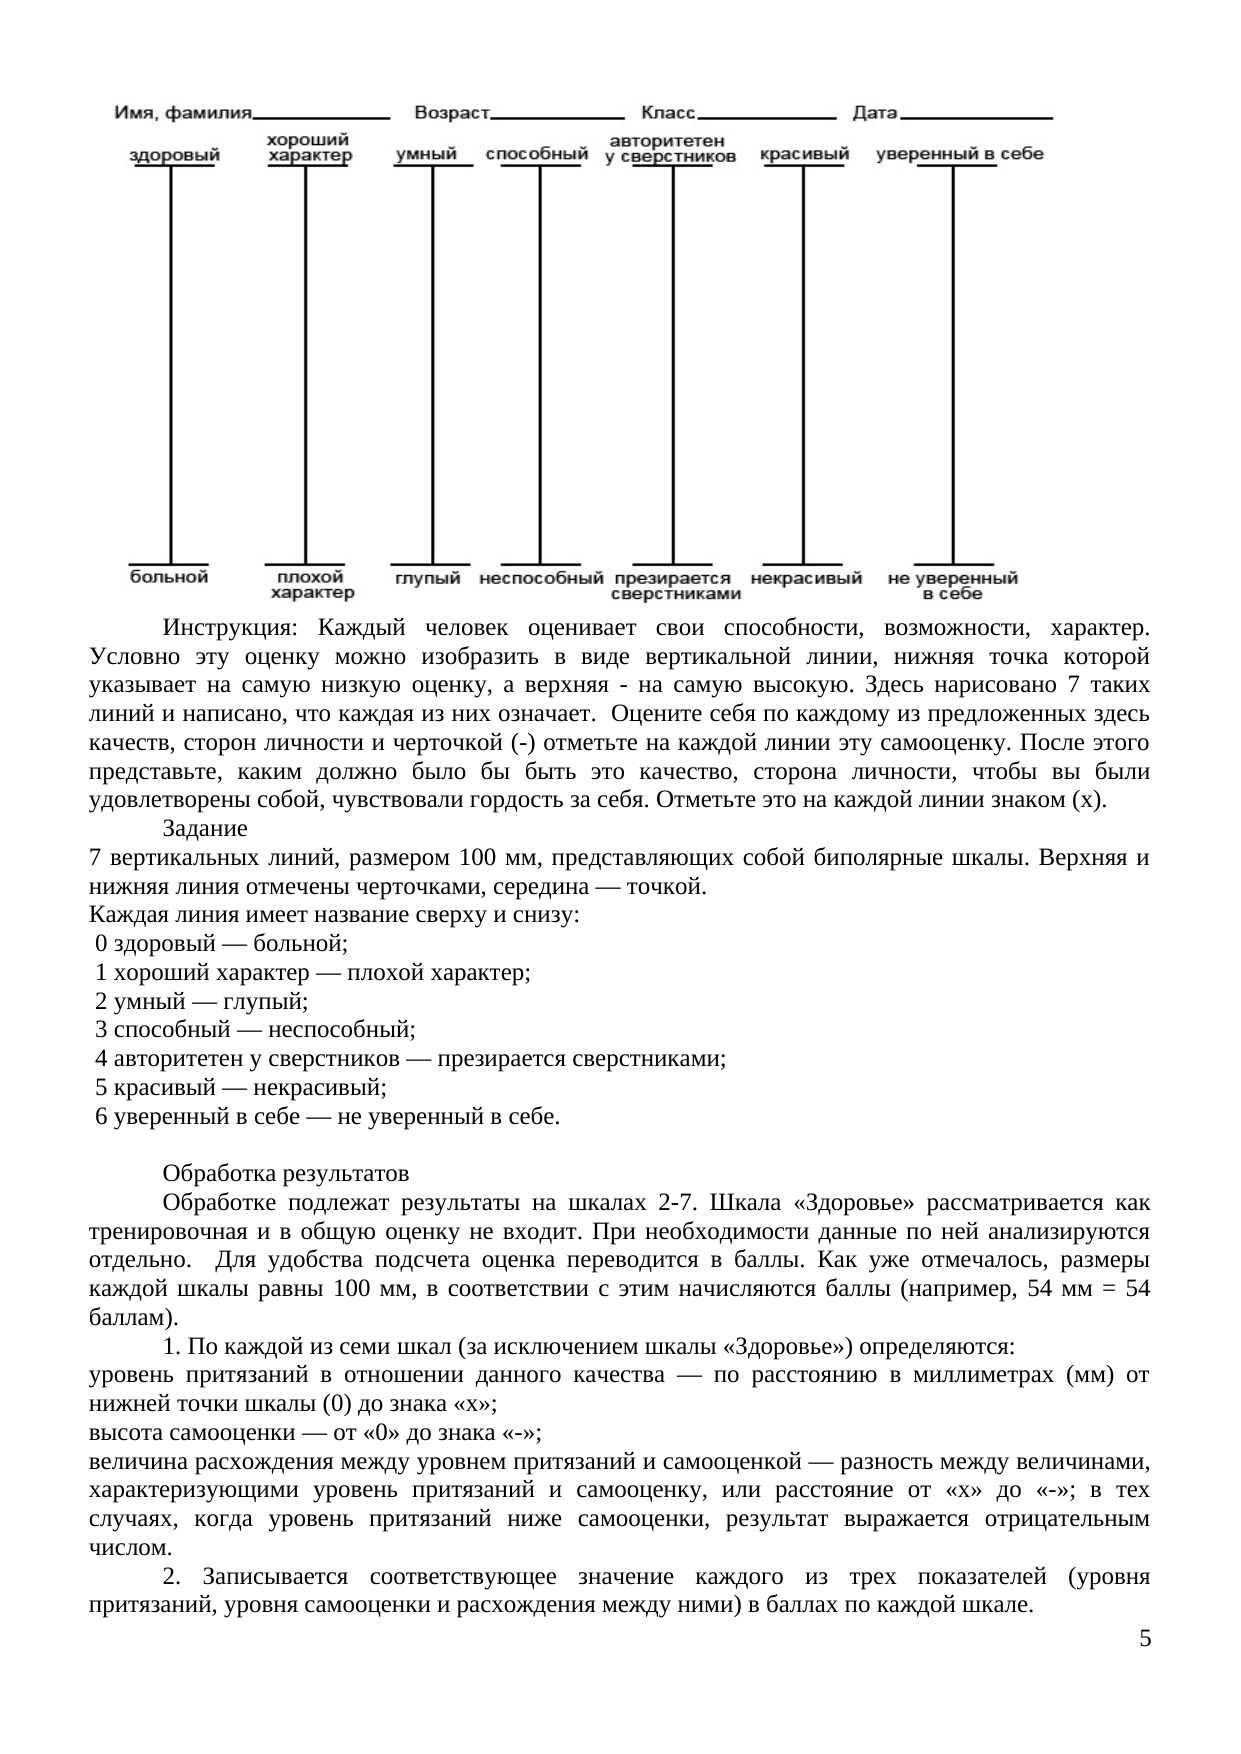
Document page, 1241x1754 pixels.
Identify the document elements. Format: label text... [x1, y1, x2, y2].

text 3 способный — неспособный; [89, 1014, 1152, 1043]
text Каждая линия имеет название сверху и снизу: [89, 899, 1152, 928]
text 2 умный — глупый; [89, 986, 1152, 1014]
text 5 красивый — некрасивый; [89, 1072, 1152, 1101]
text 4 авторитетен у сверстников — презирается сверстниками; [89, 1043, 1152, 1072]
text 0 здоровый — больной; [89, 928, 1152, 957]
text Задание [89, 813, 1152, 842]
text Обработка результатов [89, 1158, 1152, 1187]
text 6 уверенный в себе — не уверенный в себе. [89, 1101, 1152, 1129]
text 2. Записывается соответствующее значение каждого из трех показателей (уровня притязаний, уровня самооценки и расхождения между ними) в баллах по каждой шкале. [89, 1561, 1152, 1618]
text Обработке подлежат результаты на шкалах 2-7. Шкала «Здоровье» рассматривается как тренировочная и в общую оценку не входит. При необходимости данные по ней анализируются отдельно. Для удобства подсчета оценка переводится в баллы. Как уже отмечалось, размеры каждой шкалы равны 100 мм, в соответствии с этим начисляются баллы (например, 54 мм = 54 баллам). [89, 1187, 1152, 1331]
text высота самооценки — от «0» до знака «-»; [89, 1417, 1152, 1446]
text 1. По каждой из семи шкал (за исключением шкалы «Здоровье») определяются: [89, 1331, 1152, 1359]
text 1 хороший характер — плохой характер; [89, 957, 1152, 986]
text 7 вертикальных линий, размером 100 мм, представляющих собой биполярные шкалы. Верхняя и нижняя линия отмечены черточками, середина — точкой. [89, 842, 1152, 899]
text величина расхождения между уровнем притязаний и самооценкой — разность между величинами, характеризующими уровень притязаний и самооценку, или расстояние от «х» до «-»; в тех случаях, когда уровень притязаний ниже самооценки, результат выражается отрицательным числом. [89, 1446, 1152, 1561]
picture [88, 88, 1064, 612]
text уровень притязаний в отношении данного качества — по расстоянию в миллиметрах (мм) от нижней точки шкалы (0) до знака «х»; [89, 1359, 1152, 1417]
text Инструкция: Каждый человек оценивает свои способности, возможности, характер. Условно эту оценку можно изобразить в виде вертикальной линии, нижняя точка которой указывает на самую низкую оценку, а верхняя - на самую высокую. Здесь нарисовано 7 таких линий и написано, что каждая из них означает. Оцените себя по каждому из предложенных здесь качеств, сторон личности и черточкой (-) отметьте на каждой линии эту самооценку. После этого представьте, каким должно было бы быть это качество, сторона личности, чтобы вы были удовлетворены собой, чувствовали гордость за себя. Отметьте это на каждой линии знаком (х). [89, 612, 1152, 813]
